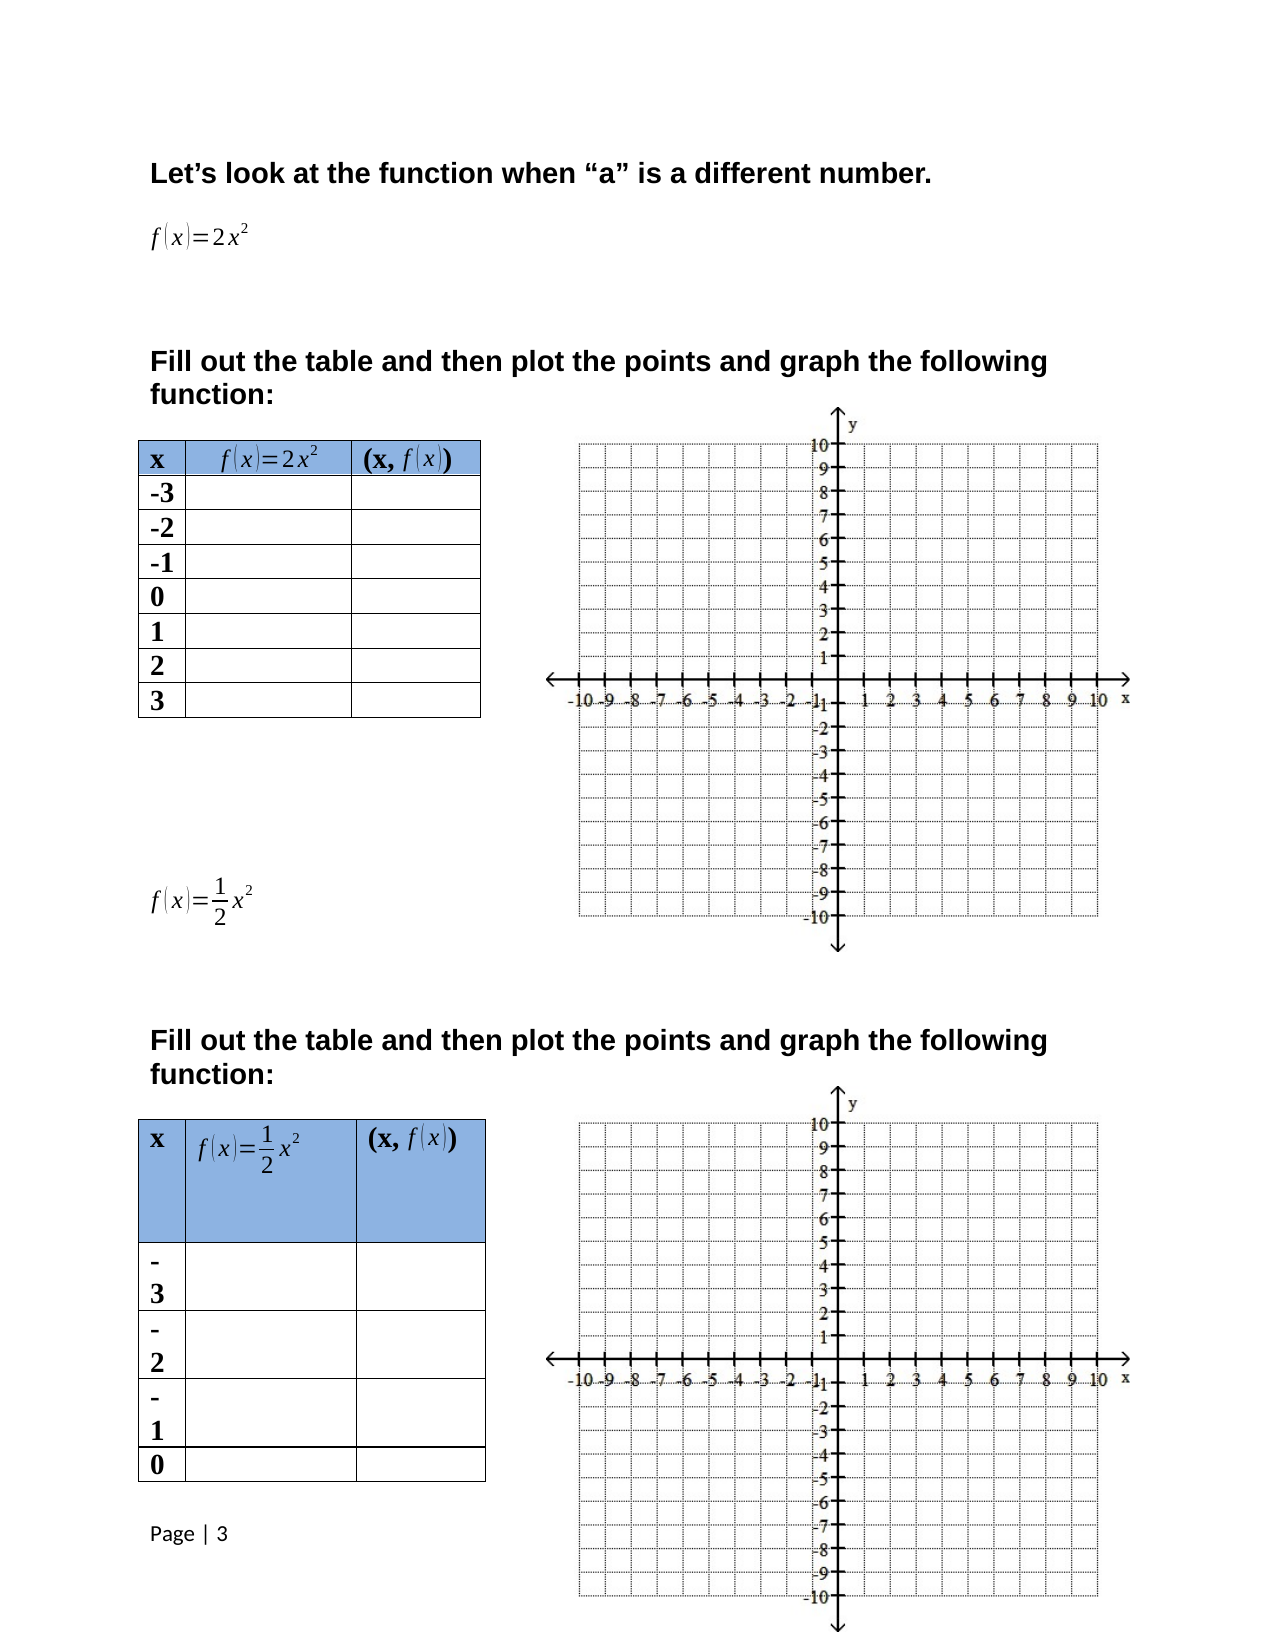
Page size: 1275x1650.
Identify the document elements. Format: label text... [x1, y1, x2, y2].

table_cell 0 [139, 579, 185, 613]
table_cell [352, 614, 480, 647]
table_cell [352, 683, 480, 717]
table_cell -2 [139, 510, 185, 544]
table_header x [139, 441, 185, 474]
table_cell [186, 1311, 356, 1378]
table_cell [352, 579, 480, 613]
table_cell [186, 510, 351, 544]
picture [546, 407, 1130, 952]
table_cell 3 [139, 683, 185, 717]
table_cell [357, 1243, 485, 1310]
table_cell -2 [139, 1311, 185, 1378]
table_cell [352, 649, 480, 682]
table_cell -3 [139, 1243, 185, 1310]
table_cell [186, 1243, 356, 1310]
table_header (x, ) [352, 441, 480, 474]
text Let’s look at the function when “a” is a different number. [150, 156, 1125, 190]
text Fill out the table and then plot the points and graph the following function: [150, 1023, 1125, 1090]
table_cell [186, 614, 351, 647]
table_cell 0 [139, 1448, 185, 1481]
table_cell [186, 579, 351, 613]
table_cell 2 [139, 649, 185, 682]
table_cell [357, 1448, 485, 1481]
table_header x [139, 1120, 185, 1242]
table_cell -3 [139, 476, 185, 509]
table_cell [352, 545, 480, 578]
table_cell [352, 476, 480, 509]
table_cell 1 [139, 614, 185, 647]
table_cell [186, 683, 351, 717]
table_cell -1 [139, 1379, 185, 1446]
text Fill out the table and then plot the points and graph the following function: [150, 344, 1125, 411]
picture [546, 1086, 1130, 1632]
table_cell [186, 649, 351, 682]
table_cell [186, 1448, 356, 1481]
table_cell [352, 510, 480, 544]
table_cell [186, 545, 351, 578]
table_header [535, 457, 906, 558]
table_cell [186, 476, 351, 509]
table_cell [357, 1379, 485, 1446]
table_header [186, 1120, 356, 1242]
table_cell [186, 1379, 356, 1446]
table_cell [357, 1311, 485, 1378]
table_cell -1 [139, 545, 185, 578]
table_header (x, ) [357, 1120, 485, 1242]
table_header [186, 441, 351, 474]
